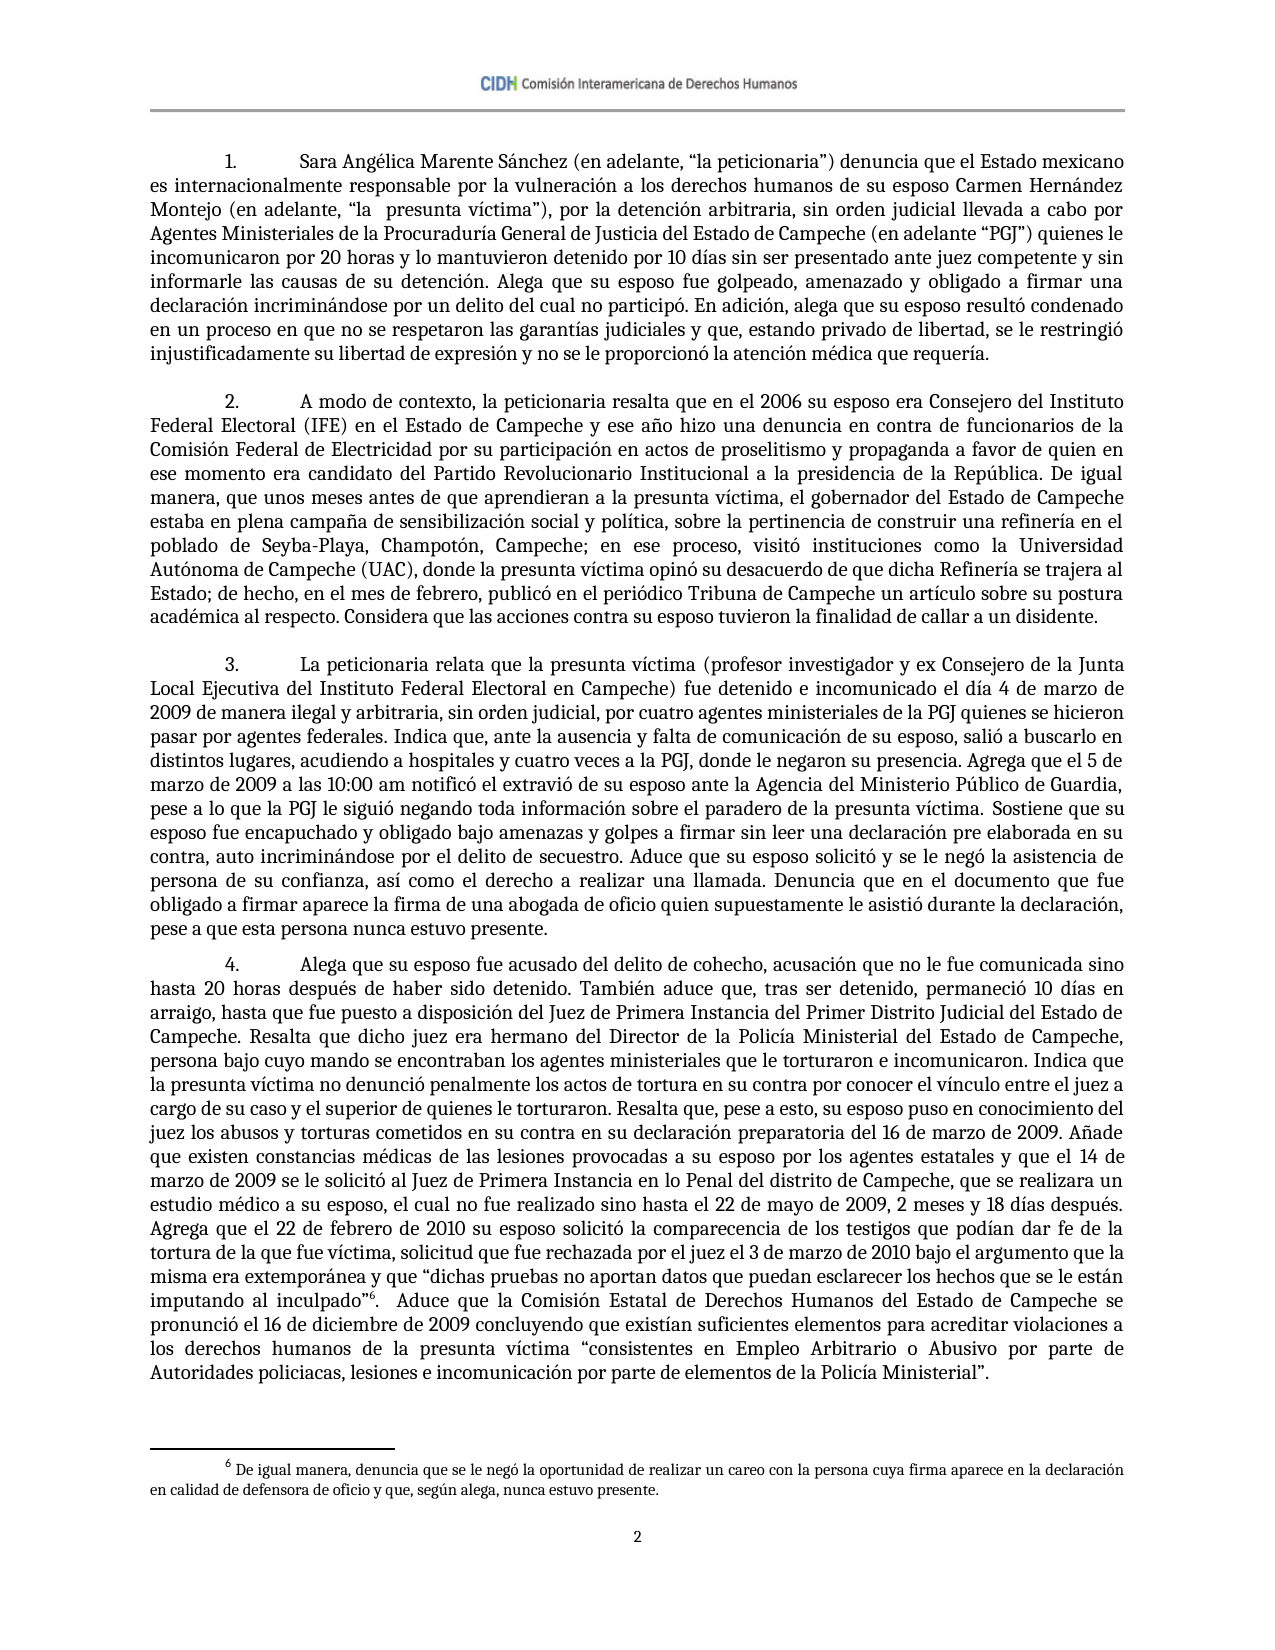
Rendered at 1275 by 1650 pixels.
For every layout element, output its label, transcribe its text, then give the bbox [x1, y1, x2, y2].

picture [475, 75, 800, 93]
list Sara Angélica Marente Sánchez (en adelante, “la peticionaria”) denuncia que el Estado mexicano es internacionalmente responsable por la vulneración a los derechos humanos de su esposo Carmen Hernández Montejo (en adelante, “la presunta víctima”), por la detención arbitraria, sin orden judicial llevada a cabo por Agentes Ministeriales de la Procuraduría General de Justicia del Estado de Campeche (en adelante “PGJ”) quienes le incomunicaron por 20 horas y lo mantuvieron detenido por 10 días sin ser presentado ante juez competente y sin informarle las causas de su detención. Alega que su esposo fue golpeado, amenazado y obligado a firmar una declaración incriminándose por un delito del cual no participó. En adición, alega que su esposo resultó condenado en un proceso en que no se respetaron las garantías judiciales y que, estando privado de libertad, se le restringió injustificadamente su libertad de expresión y no se le proporcionó la atención médica que requería. [150, 150, 1125, 366]
list La peticionaria relata que la presunta víctima (profesor investigador y ex Consejero de la Junta Local Ejecutiva del Instituto Federal Electoral en Campeche) fue detenido e incomunicado el día 4 de marzo de 2009 de manera ilegal y arbitraria, sin orden judicial, por cuatro agentes ministeriales de la PGJ quienes se hicieron pasar por agentes federales. Indica que, ante la ausencia y falta de comunicación de su esposo, salió a buscarlo en distintos lugares, acudiendo a hospitales y cuatro veces a la PGJ, donde le negaron su presencia. Agrega que el 5 de marzo de 2009 a las 10:00 am notificó el extravió de su esposo ante la Agencia del Ministerio Público de Guardia, pese a lo que la PGJ le siguió negando toda información sobre el paradero de la presunta víctima. Sostiene que su esposo fue encapuchado y obligado bajo amenazas y golpes a firmar sin leer una declaración pre elaborada en su contra, auto incriminándose por el delito de secuestro. Aduce que su esposo solicitó y se le negó la asistencia de persona de su confianza, así como el derecho a realizar una llamada. Denuncia que en el documento que fue obligado a firmar aparece la firma de una abogada de oficio quien supuestamente le asistió durante la declaración, pese a que esta persona nunca estuvo presente. [150, 653, 1125, 941]
list A modo de contexto, la peticionaria resalta que en el 2006 su esposo era Consejero del Instituto Federal Electoral (IFE) en el Estado de Campeche y ese año hizo una denuncia en contra de funcionarios de la Comisión Federal de Electricidad por su participación en actos de proselitismo y propaganda a favor de quien en ese momento era candidato del Partido Revolucionario Institucional a la presidencia de la República. De igual manera, que unos meses antes de que aprendieran a la presunta víctima, el gobernador del Estado de Campeche estaba en plena campaña de sensibilización social y política, sobre la pertinencia de construir una refinería en el poblado de Seyba-Playa, Champotón, Campeche; en ese proceso, visitó instituciones como la Universidad Autónoma de Campeche (UAC), donde la presunta víctima opinó su desacuerdo de que dicha Refinería se trajera al Estado; de hecho, en el mes de febrero, publicó en el periódico Tribuna de Campeche un artículo sobre su postura académica al respecto. Considera que las acciones contra su esposo tuvieron la finalidad de callar a un disidente. [150, 389, 1125, 629]
list Alega que su esposo fue acusado del delito de cohecho, acusación que no le fue comunicada sino hasta 20 horas después de haber sido detenido. También aduce que, tras ser detenido, permaneció 10 días en arraigo, hasta que fue puesto a disposición del Juez de Primera Instancia del Primer Distrito Judicial del Estado de Campeche. Resalta que dicho juez era hermano del Director de la Policía Ministerial del Estado de Campeche, persona bajo cuyo mando se encontraban los agentes ministeriales que le torturaron e incomunicaron. Indica que la presunta víctima no denunció penalmente los actos de tortura en su contra por conocer el vínculo entre el juez a cargo de su caso y el superior de quienes le torturaron. Resalta que, pese a esto, su esposo puso en conocimiento del juez los abusos y torturas cometidos en su contra en su declaración preparatoria del 16 de marzo de 2009. Añade que existen constancias médicas de las lesiones provocadas a su esposo por los agentes estatales y que el 14 de marzo de 2009 se le solicitó al Juez de Primera Instancia en lo Penal del distrito de Campeche, que se realizara un estudio médico a su esposo, el cual no fue realizado sino hasta el 22 de mayo de 2009, 2 meses y 18 días después. Agrega que el 22 de febrero de 2010 su esposo solicitó la comparecencia de los testigos que podían dar fe de la tortura de la que fue víctima, solicitud que fue rechazada por el juez el 3 de marzo de 2010 bajo el argumento que la misma era extemporánea y que “dichas pruebas no aportan datos que puedan esclarecer los hechos que se le están imputando al inculpado”. Aduce que la Comisión Estatal de Derechos Humanos del Estado de Campeche se pronunció el 16 de diciembre de 2009 concluyendo que existían suficientes elementos para acreditar violaciones a los derechos humanos de la presunta víctima “consistentes en Empleo Arbitrario o Abusivo por parte de Autoridades policiacas, lesiones e incomunicación por parte de elementos de la Policía Ministerial”. [150, 953, 1125, 1384]
